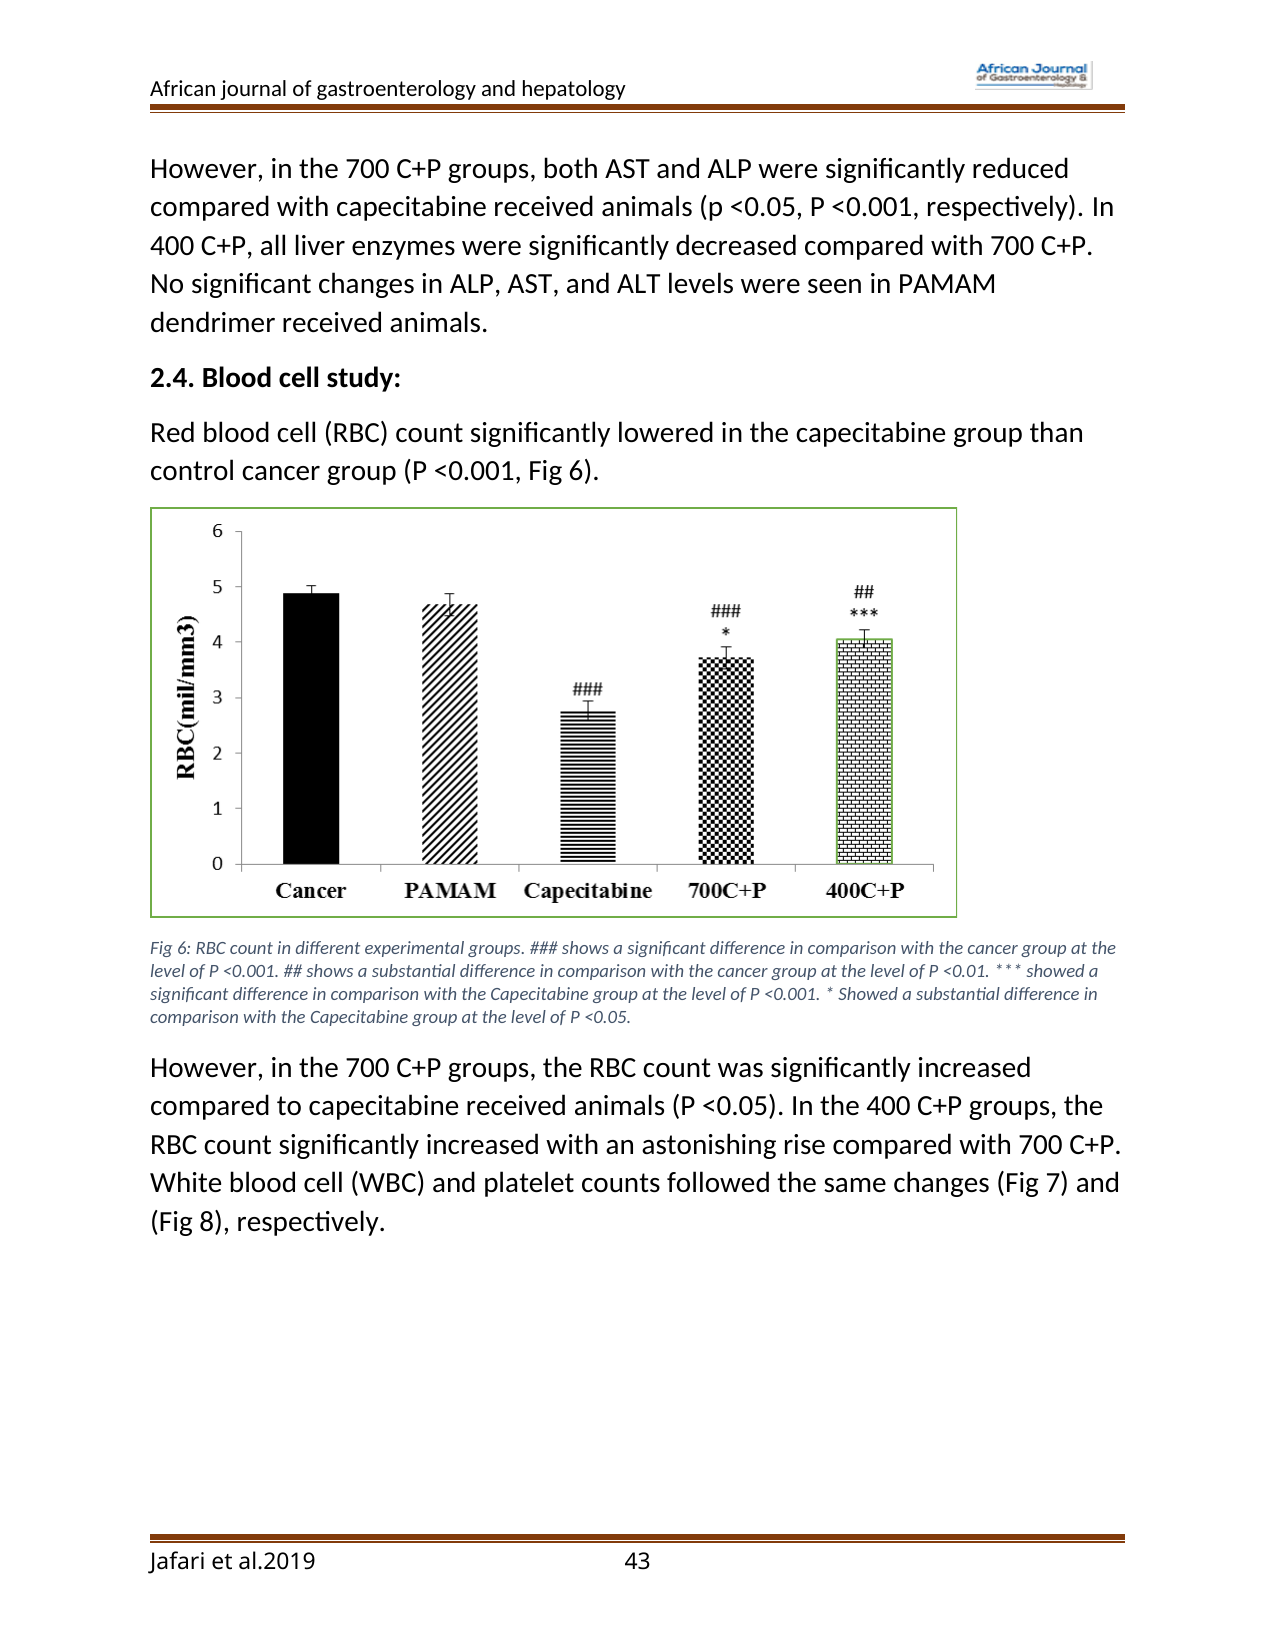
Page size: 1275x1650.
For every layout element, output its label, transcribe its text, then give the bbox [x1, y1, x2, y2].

text Red blood cell (RBC) count significantly lowered in the capecitabine group than control cancer group (P <0.001, Fig 6). [150, 414, 1125, 488]
text However, in the 700 C+P groups, the RBC count was significantly increased compared to capecitabine received animals (P <0.05). In the 400 C+P groups, the RBC count significantly increased with an astonishing rise compared with 700 C+P. White blood cell (WBC) and platelet counts followed the same changes (Fig 7) and (Fig 8), respectively. [150, 1049, 1125, 1238]
text However, in the 700 C+P groups, both AST and ALP were significantly reduced compared with capecitabine received animals (p <0.05, P <0.001, respectively). In 400 C+P, all liver enzymes were significantly decreased compared with 700 C+P. No significant changes in ALP, AST, and ALT levels were seen in PAMAM dendrimer received animals. [150, 150, 1125, 339]
text 2.4. Blood cell study: [150, 359, 1125, 394]
picture [150, 507, 958, 918]
picture [975, 61, 1275, 96]
